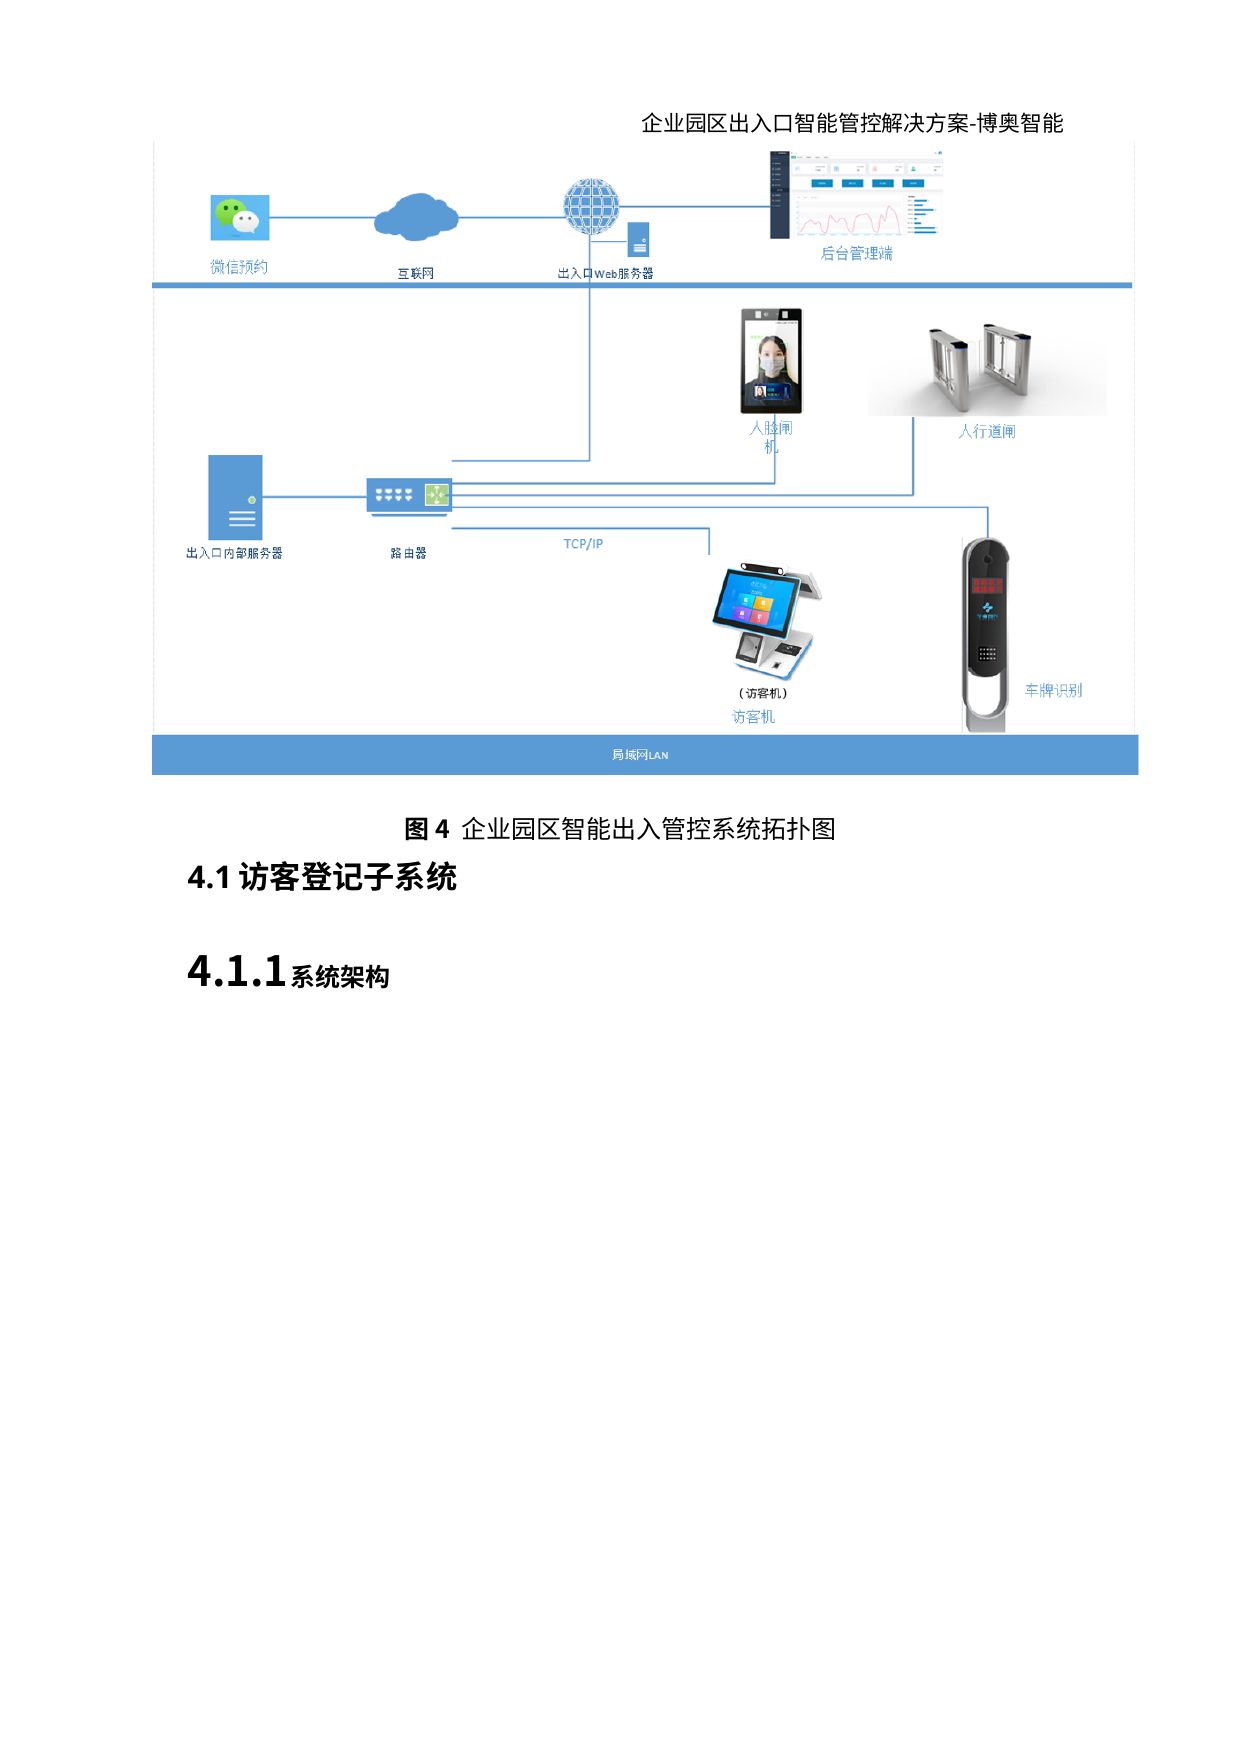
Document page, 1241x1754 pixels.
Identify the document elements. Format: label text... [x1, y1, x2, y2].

text 图 4 企业园区智能出入管控系统拓扑图 [152, 809, 1088, 846]
subtitle 系统架构 [187, 951, 1140, 995]
picture [152, 141, 1139, 775]
